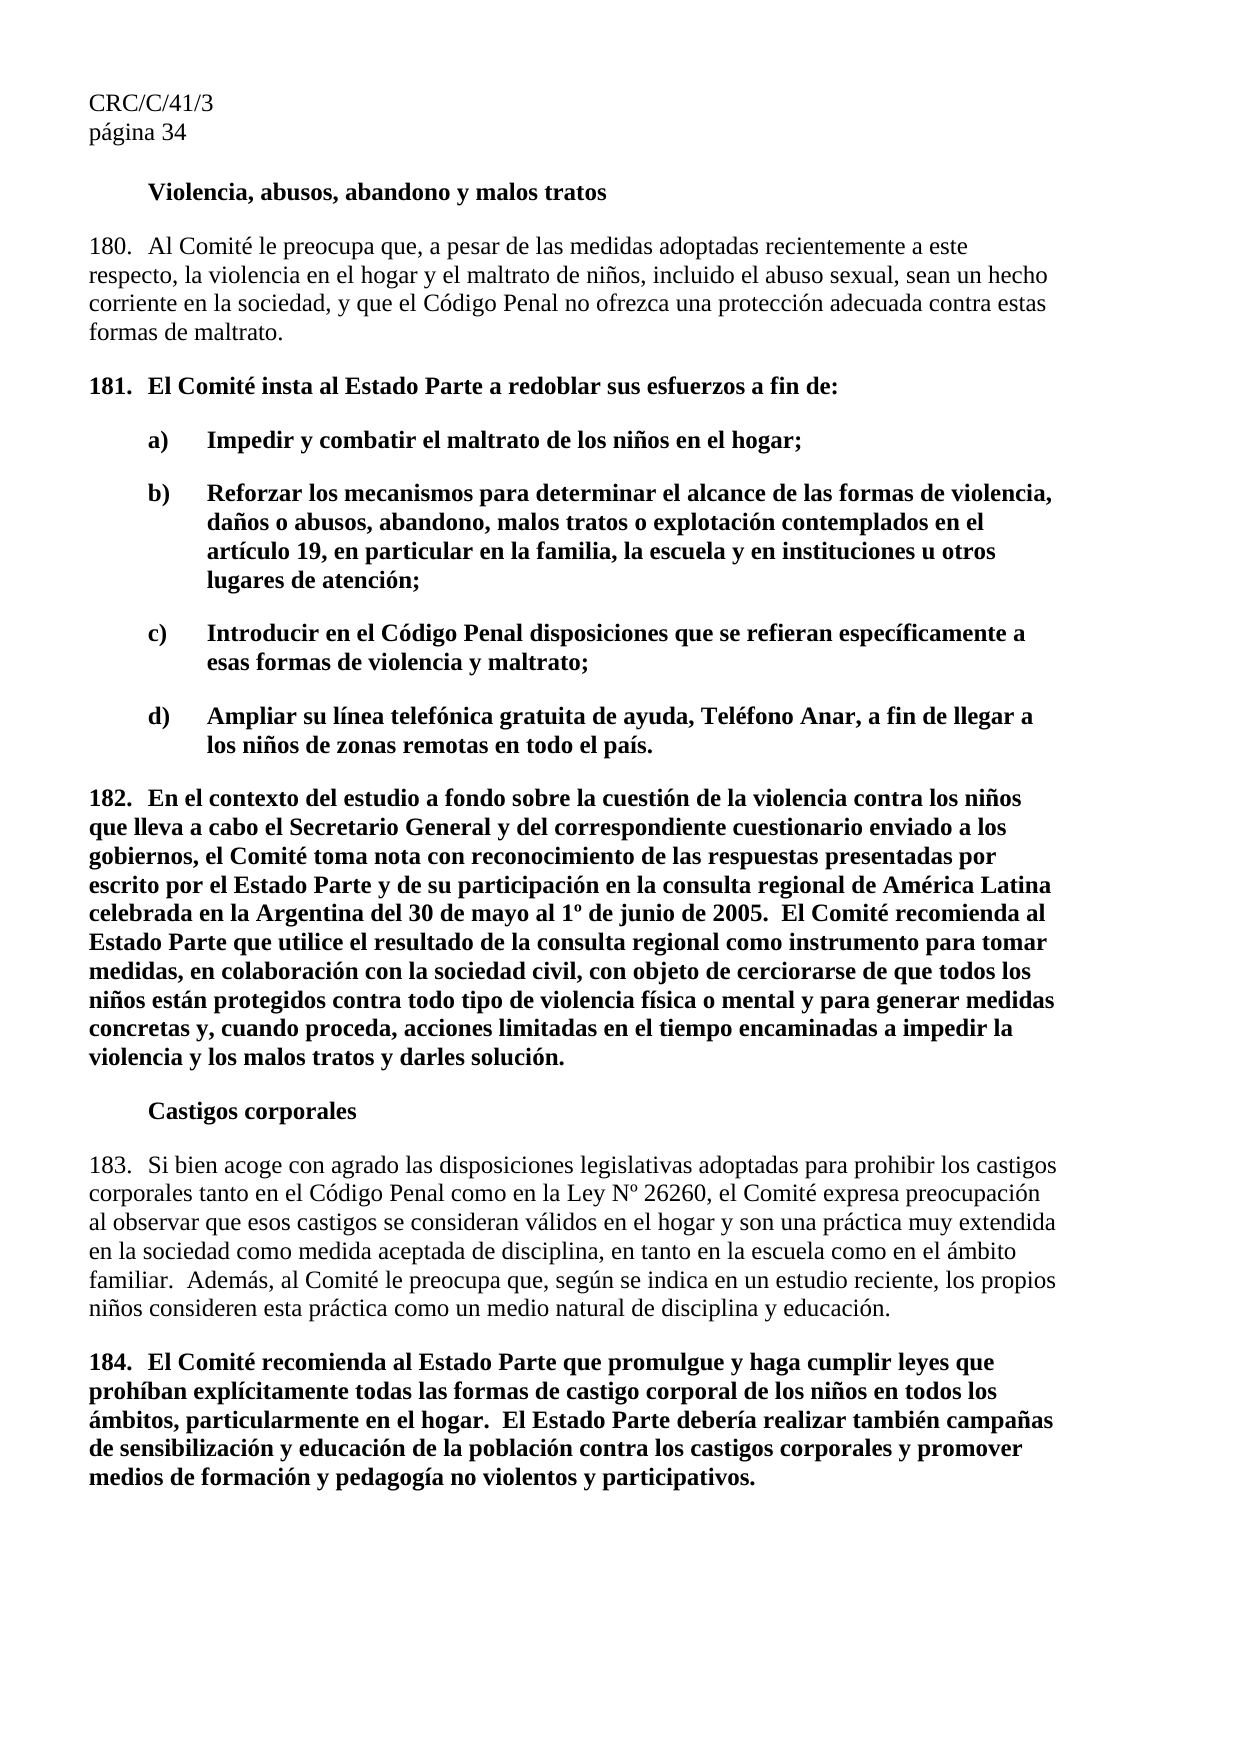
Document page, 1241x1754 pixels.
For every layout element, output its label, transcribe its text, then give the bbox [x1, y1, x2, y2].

text a) Impedir y combatir el maltrato de los niños en el hogar; [148, 425, 1063, 453]
text 181. El Comité insta al Estado Parte a redoblar sus esfuerzos a fin de: [88, 371, 1063, 400]
text 182. En el contexto del estudio a fondo sobre la cuestión de la violencia contra los niños que lleva a cabo el Secretario General y del correspondiente cuestionario enviado a los gobiernos, el Comité toma nota con reconocimiento de las respuestas presentadas por escrito por el Estado Parte y de su participación en la consulta regional de América Latina celebrada en la Argentina del 30 de mayo al 1º de junio de 2005. El Comité recomienda al Estado Parte que utilice el resultado de la consulta regional como instrumento para tomar medidas, en colaboración con la sociedad civil, con objeto de cerciorarse de que todos los niños están protegidos contra todo tipo de violencia física o mental y para generar medidas concretas y, cuando proceda, acciones limitadas en el tiempo encaminadas a impedir la violencia y los malos tratos y darles solución. [88, 783, 1063, 1071]
text d) Ampliar su línea telefónica gratuita de ayuda, Teléfono Anar, a fin de llegar a los niños de zonas remotas en todo el país. [148, 701, 1063, 758]
text 183. Si bien acoge con agrado las disposiciones legislativas adoptadas para prohibir los castigos corporales tanto en el Código Penal como en la Ley Nº 26260, el Comité expresa preocupación al observar que esos castigos se consideran válidos en el hogar y son una práctica muy extendida en la sociedad como medida aceptada de disciplina, en tanto en la escuela como en el ámbito familiar. Además, al Comité le preocupa que, según se indica en un estudio reciente, los propios niños consideren esta práctica como un medio natural de disciplina y educación. [88, 1150, 1063, 1322]
text Castigos corporales [88, 1096, 1063, 1125]
text b) Reforzar los mecanismos para determinar el alcance de las formas de violencia, daños o abusos, abandono, malos tratos o explotación contemplados en el artículo 19, en particular en la familia, la escuela y en instituciones u otros lugares de atención; [148, 478, 1063, 593]
text Violencia, abusos, abandono y malos tratos [88, 177, 1063, 206]
text 180. Al Comité le preocupa que, a pesar de las medidas adoptadas recientemente a este respecto, la violencia en el hogar y el maltrato de niños, incluido el abuso sexual, sean un hecho corriente en la sociedad, y que el Código Penal no ofrezca una protección adecuada contra estas formas de maltrato. [88, 231, 1063, 346]
text c) Introducir en el Código Penal disposiciones que se refieran específicamente a esas formas de violencia y maltrato; [148, 618, 1063, 676]
text 184. El Comité recomienda al Estado Parte que promulgue y haga cumplir leyes que prohíban explícitamente todas las formas de castigo corporal de los niños en todos los ámbitos, particularmente en el hogar. El Estado Parte debería realizar también campañas de sensibilización y educación de la población contra los castigos corporales y promover medios de formación y pedagogía no violentos y participativos. [88, 1347, 1063, 1491]
